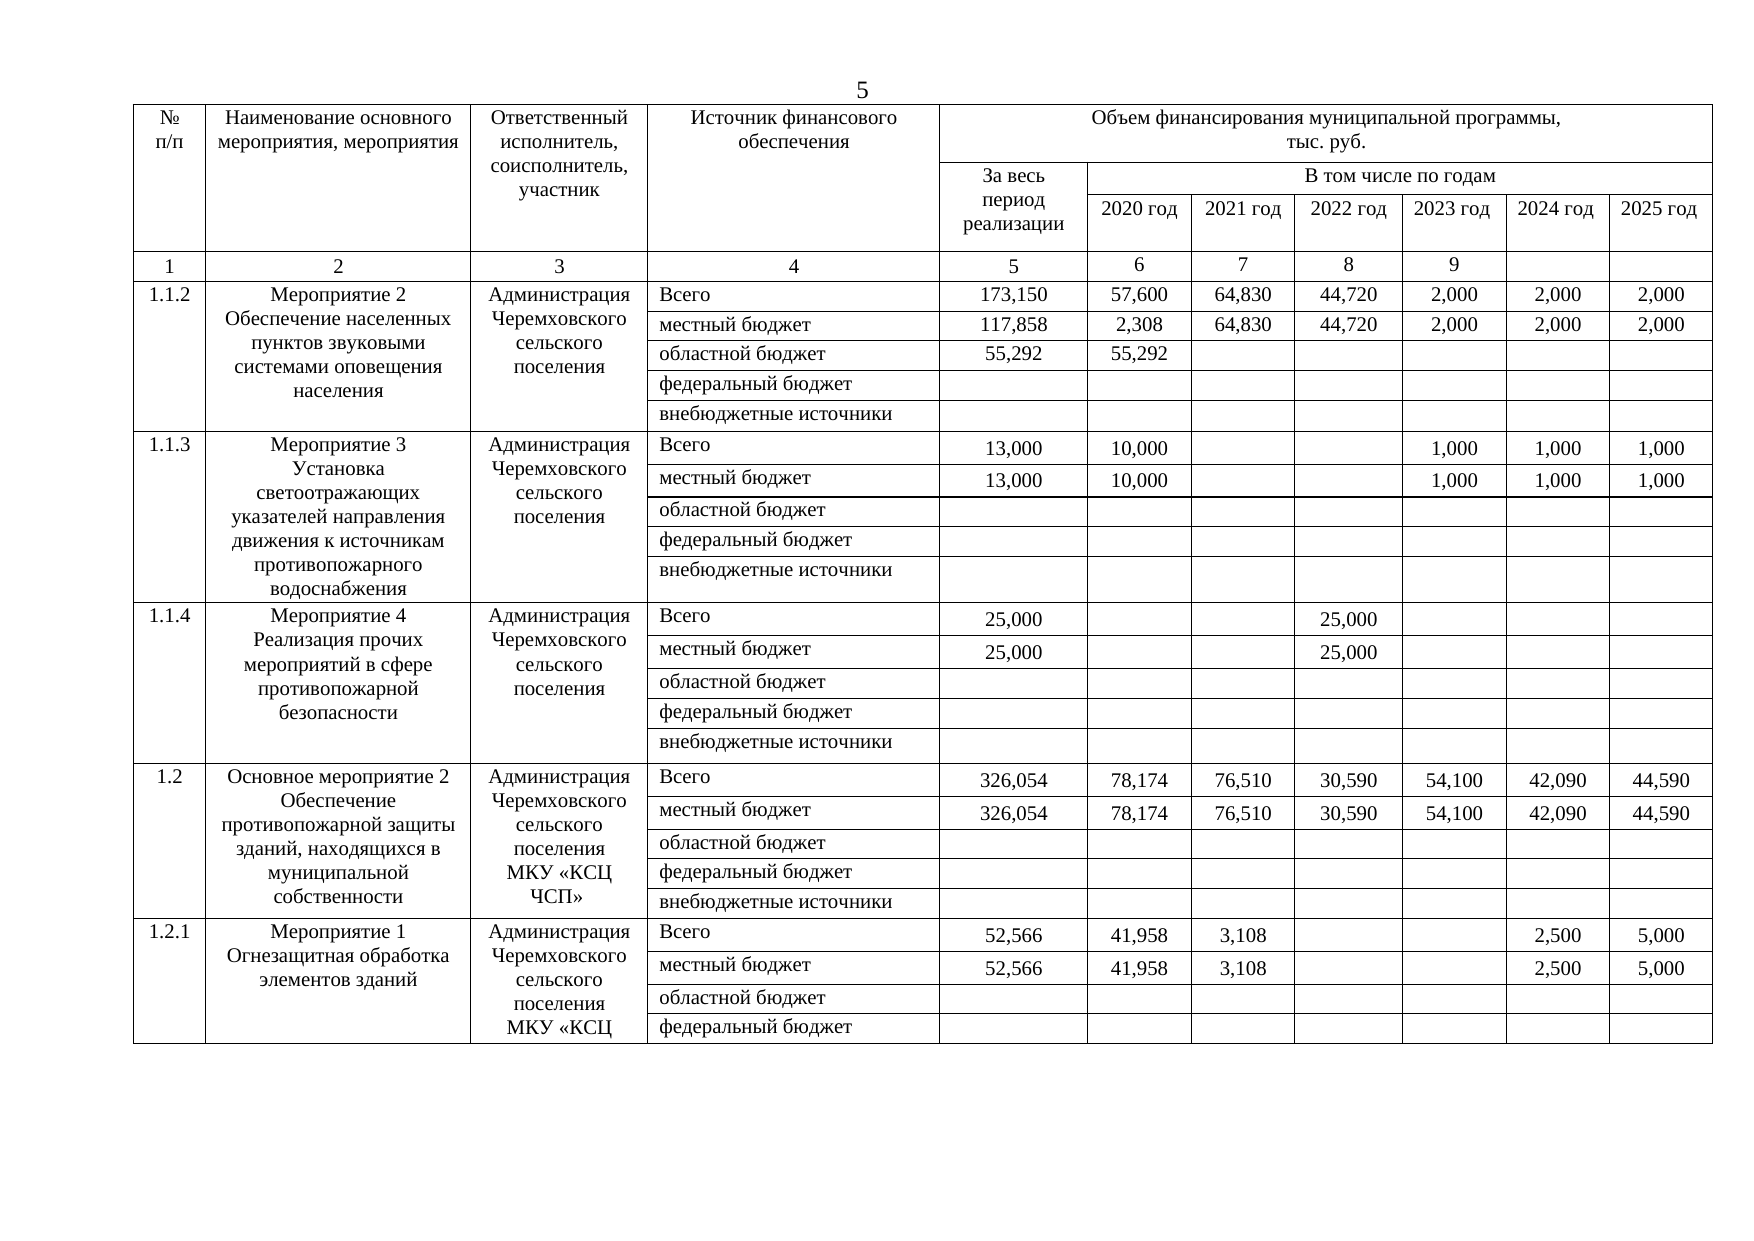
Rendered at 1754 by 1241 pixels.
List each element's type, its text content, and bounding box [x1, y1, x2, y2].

table_cell [1507, 859, 1609, 888]
table_cell [1192, 432, 1294, 463]
table_cell [1403, 527, 1506, 556]
table_cell 117,858 [940, 312, 1087, 340]
table_cell [1088, 401, 1191, 431]
table_cell 55,292 [1088, 341, 1191, 370]
table_cell [1088, 371, 1191, 400]
table_cell [1403, 401, 1506, 431]
table_cell [1295, 669, 1402, 698]
table_cell [1610, 401, 1712, 431]
table_cell [1088, 636, 1191, 668]
table_cell 4 [648, 252, 939, 281]
table_cell [1610, 859, 1712, 888]
table_cell 1,000 [1403, 432, 1506, 463]
table_cell [1192, 603, 1294, 635]
table_cell внебюджетные источники [648, 889, 939, 918]
table_cell [1295, 527, 1402, 556]
table_cell 76,510 [1192, 764, 1294, 796]
table_cell 78,174 [1088, 764, 1191, 796]
table_cell [1403, 859, 1506, 888]
table_cell Администрация Черемховского сельского поселения МКУ «КСЦ ЧСП» [471, 919, 647, 1043]
table_cell 1.1.3 [134, 432, 205, 602]
table_cell [1507, 401, 1609, 431]
table_cell [1295, 341, 1402, 370]
table_cell [1403, 669, 1506, 698]
table_cell местный бюджет [648, 465, 939, 496]
table_cell [1088, 985, 1191, 1013]
table_cell 57,600 [1088, 282, 1191, 311]
table_cell 2,000 [1403, 282, 1506, 311]
table_cell 44,590 [1610, 764, 1712, 796]
table_cell 25,000 [940, 603, 1087, 635]
table_cell 5,000 [1610, 919, 1712, 951]
table_cell 2,000 [1403, 312, 1506, 340]
table_cell [1403, 889, 1506, 918]
table_cell [940, 859, 1087, 888]
table_header Источник финансового обеспечения [648, 105, 939, 251]
table_cell [1192, 371, 1294, 400]
table_cell 2,000 [1507, 282, 1609, 311]
table_cell 54,100 [1403, 797, 1506, 828]
table_cell [1610, 341, 1712, 370]
table_cell [1295, 859, 1402, 888]
table_cell [1610, 889, 1712, 918]
table_cell 41,958 [1088, 952, 1191, 983]
table_cell [940, 985, 1087, 1013]
table_cell [1192, 830, 1294, 858]
table_cell [1403, 699, 1506, 727]
table_cell [1403, 341, 1506, 370]
table_cell 2,000 [1610, 282, 1712, 311]
table_cell [1192, 985, 1294, 1013]
table_cell местный бюджет [648, 312, 939, 340]
table_cell [1295, 889, 1402, 918]
table_cell [1295, 432, 1402, 463]
table_cell 3,108 [1192, 919, 1294, 951]
table_cell [1192, 636, 1294, 668]
table_cell областной бюджет [648, 669, 939, 698]
table_cell [1192, 341, 1294, 370]
table_cell [1088, 830, 1191, 858]
table_cell [1192, 699, 1294, 727]
table_cell 1.1.2 [134, 282, 205, 431]
table_cell [1192, 401, 1294, 431]
table_cell 1.2 [134, 764, 205, 918]
table_cell [1192, 859, 1294, 888]
table_cell [1403, 985, 1506, 1013]
table_cell 1.2.1 [134, 919, 205, 1043]
table_cell [940, 401, 1087, 431]
table_cell [1610, 557, 1712, 602]
table_cell федеральный бюджет [648, 859, 939, 888]
table_cell [1295, 1014, 1402, 1043]
table_cell Всего [648, 282, 939, 311]
table_cell 52,566 [940, 952, 1087, 983]
table_cell 1 [134, 252, 205, 281]
table_cell [1192, 729, 1294, 763]
table_cell 10,000 [1088, 465, 1191, 496]
table_cell [1507, 729, 1609, 763]
table_cell [1403, 636, 1506, 668]
table_cell 173,150 [940, 282, 1087, 311]
table_cell [1295, 919, 1402, 951]
table_cell Администрация Черемховского сельского поселения [471, 603, 647, 763]
table_cell [1295, 401, 1402, 431]
table_cell 25,000 [1295, 603, 1402, 635]
table_cell [940, 830, 1087, 858]
table_cell [1610, 371, 1712, 400]
table_cell [1507, 252, 1609, 281]
table_cell [1192, 498, 1294, 526]
table_cell внебюджетные источники [648, 729, 939, 763]
table_cell 8 [1295, 252, 1402, 281]
table_cell [940, 371, 1087, 400]
table_cell [1295, 498, 1402, 526]
table_cell Всего [648, 919, 939, 951]
table_cell 44,720 [1295, 282, 1402, 311]
table_cell Администрация Черемховского сельского поселения МКУ «КСЦ ЧСП» [471, 764, 647, 918]
table_cell [1610, 699, 1712, 727]
table_cell Мероприятие 1 Огнезащитная обработка элементов зданий [206, 919, 470, 1043]
table_cell 2,500 [1507, 919, 1609, 951]
table_cell федеральный бюджет [648, 699, 939, 727]
table_header Ответственный исполнитель, соисполнитель, участник [471, 105, 647, 251]
table_cell 2021 год [1192, 195, 1294, 251]
table_cell 326,054 [940, 797, 1087, 828]
table_cell [1610, 636, 1712, 668]
table_cell федеральный бюджет [648, 371, 939, 400]
table_cell Основное мероприятие 2 Обеспечение противопожарной защиты зданий, находящихся в муниципальной собственности [206, 764, 470, 918]
table_cell 7 [1192, 252, 1294, 281]
table_cell [1403, 1014, 1506, 1043]
table_cell Мероприятие 4 Реализация прочих мероприятий в сфере противопожарной безопасности [206, 603, 470, 763]
table_cell [940, 527, 1087, 556]
table_cell [1295, 371, 1402, 400]
table_cell 6 [1088, 252, 1191, 281]
table_cell [1610, 1014, 1712, 1043]
table_cell 64,830 [1192, 282, 1294, 311]
table_cell 9 [1403, 252, 1506, 281]
table_cell [1507, 603, 1609, 635]
table_cell Администрация Черемховского сельского поселения [471, 282, 647, 431]
table_cell 10,000 [1088, 432, 1191, 463]
table_cell 25,000 [940, 636, 1087, 668]
table_cell 44,720 [1295, 312, 1402, 340]
table_cell [1088, 498, 1191, 526]
table_cell 2022 год [1295, 195, 1402, 251]
table_cell [940, 669, 1087, 698]
table_cell 55,292 [940, 341, 1087, 370]
table_cell [1610, 603, 1712, 635]
table_cell [1192, 465, 1294, 496]
table_cell [940, 699, 1087, 727]
table_cell [1610, 669, 1712, 698]
table_cell [1295, 830, 1402, 858]
table_cell [1610, 985, 1712, 1013]
table_cell [1610, 498, 1712, 526]
table_cell 30,590 [1295, 764, 1402, 796]
table_cell [940, 1014, 1087, 1043]
table_cell [1403, 830, 1506, 858]
table_cell [1088, 557, 1191, 602]
table_cell 5,000 [1610, 952, 1712, 983]
table_cell областной бюджет [648, 498, 939, 526]
table_cell 42,090 [1507, 797, 1609, 828]
table_cell [1403, 729, 1506, 763]
table_cell 30,590 [1295, 797, 1402, 828]
table_cell 1,000 [1507, 465, 1609, 496]
table_cell [1507, 371, 1609, 400]
table_cell [1088, 699, 1191, 727]
table_cell 64,830 [1192, 312, 1294, 340]
table_cell [1192, 669, 1294, 698]
table_cell федеральный бюджет [648, 527, 939, 556]
table_cell [1507, 341, 1609, 370]
table_cell 2024 год [1507, 195, 1609, 251]
table_cell 13,000 [940, 432, 1087, 463]
table_cell местный бюджет [648, 952, 939, 983]
table_cell [1507, 830, 1609, 858]
table_cell 1,000 [1610, 465, 1712, 496]
table_cell [1403, 919, 1506, 951]
table_cell Мероприятие 3 Установка светоотражающих указателей направления движения к источникам противопожарного водоснабжения [206, 432, 470, 602]
table_cell областной бюджет [648, 341, 939, 370]
table_cell [940, 889, 1087, 918]
table_cell [1192, 527, 1294, 556]
table_cell [1088, 729, 1191, 763]
table_cell Мероприятие 2 Обеспечение населенных пунктов звуковыми системами оповещения населения [206, 282, 470, 431]
table_cell областной бюджет [648, 985, 939, 1013]
table_cell [1403, 371, 1506, 400]
table_cell [1295, 985, 1402, 1013]
table_cell 3 [471, 252, 647, 281]
table_cell Администрация Черемховского сельского поселения [471, 432, 647, 602]
table_cell 2,500 [1507, 952, 1609, 983]
table_cell внебюджетные источники [648, 401, 939, 431]
table_cell [1295, 465, 1402, 496]
table_cell [1507, 498, 1609, 526]
table_cell 52,566 [940, 919, 1087, 951]
table_cell [1403, 557, 1506, 602]
table_cell [1507, 557, 1609, 602]
table_cell 2020 год [1088, 195, 1191, 251]
table_cell [1088, 669, 1191, 698]
table_cell [940, 557, 1087, 602]
table_cell 76,510 [1192, 797, 1294, 828]
table_header Наименование основного мероприятия, мероприятия [206, 105, 470, 251]
table_header № п/п [134, 105, 205, 251]
table_cell 2025 год [1610, 195, 1712, 251]
table_cell [940, 729, 1087, 763]
table_cell В том числе по годам [1088, 163, 1712, 194]
table_cell 2,000 [1507, 312, 1609, 340]
table_cell 41,958 [1088, 919, 1191, 951]
table_cell [1192, 1014, 1294, 1043]
table_cell [940, 498, 1087, 526]
table_cell [1610, 527, 1712, 556]
table_cell [1192, 557, 1294, 602]
table_cell [1088, 603, 1191, 635]
table_cell областной бюджет [648, 830, 939, 858]
table_cell [1610, 252, 1712, 281]
table_cell [1507, 985, 1609, 1013]
table_cell [1403, 952, 1506, 983]
table_header Объем финансирования муниципальной программы, тыс. руб. [940, 105, 1712, 162]
table_cell [1088, 527, 1191, 556]
table_cell 54,100 [1403, 764, 1506, 796]
table_cell [1403, 603, 1506, 635]
table_cell 2023 год [1403, 195, 1506, 251]
table_cell [1507, 527, 1609, 556]
table_cell [1088, 859, 1191, 888]
table_cell 44,590 [1610, 797, 1712, 828]
table_cell [1507, 1014, 1609, 1043]
table_cell 1,000 [1403, 465, 1506, 496]
table_cell [1507, 636, 1609, 668]
table_cell [1295, 557, 1402, 602]
table_cell 1,000 [1610, 432, 1712, 463]
table_cell [1610, 729, 1712, 763]
table_cell [1507, 889, 1609, 918]
table_cell 1.1.4 [134, 603, 205, 763]
table_cell За весь период реализации [940, 163, 1087, 251]
table_cell 2,000 [1610, 312, 1712, 340]
table_cell 326,054 [940, 764, 1087, 796]
table_cell 3,108 [1192, 952, 1294, 983]
table_cell внебюджетные источники [648, 557, 939, 602]
table_cell Всего [648, 764, 939, 796]
table_cell [1295, 699, 1402, 727]
table_cell [1088, 889, 1191, 918]
table_cell 25,000 [1295, 636, 1402, 668]
table_cell федеральный бюджет [648, 1014, 939, 1043]
table_cell 42,090 [1507, 764, 1609, 796]
table_cell 1,000 [1507, 432, 1609, 463]
table_cell [1507, 669, 1609, 698]
table_cell 2 [206, 252, 470, 281]
table_cell 5 [940, 252, 1087, 281]
table_cell [1507, 699, 1609, 727]
table_cell [1295, 952, 1402, 983]
table_cell Всего [648, 432, 939, 463]
table_cell [1295, 729, 1402, 763]
table_cell Всего [648, 603, 939, 635]
table_cell [1610, 830, 1712, 858]
table_cell местный бюджет [648, 636, 939, 668]
table_cell [1192, 889, 1294, 918]
table_cell 2,308 [1088, 312, 1191, 340]
table_cell местный бюджет [648, 797, 939, 828]
table_cell 78,174 [1088, 797, 1191, 828]
table_cell 13,000 [940, 465, 1087, 496]
table_cell [1088, 1014, 1191, 1043]
table_cell [1403, 498, 1506, 526]
